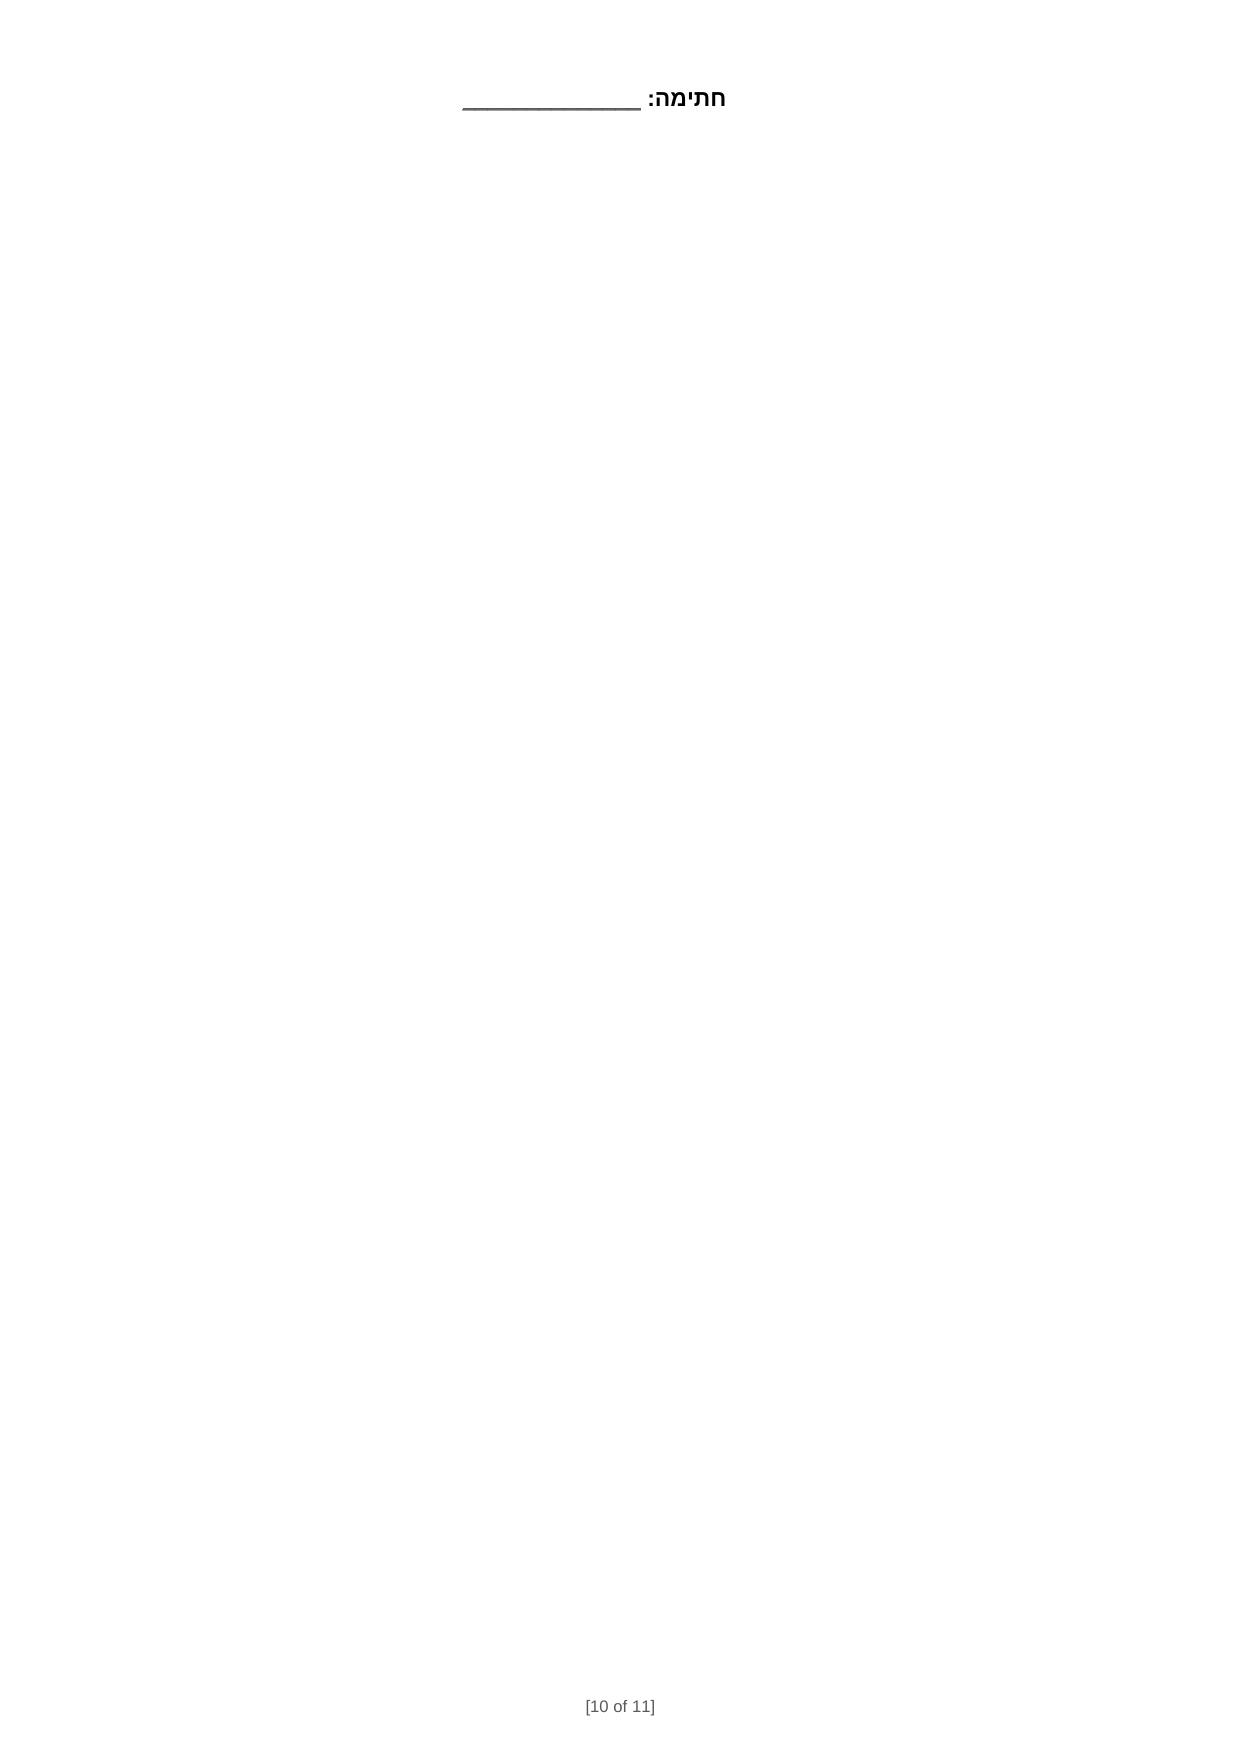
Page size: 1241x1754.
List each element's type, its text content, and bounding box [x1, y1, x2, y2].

text חתימה: ______________ [59, 85, 1181, 112]
